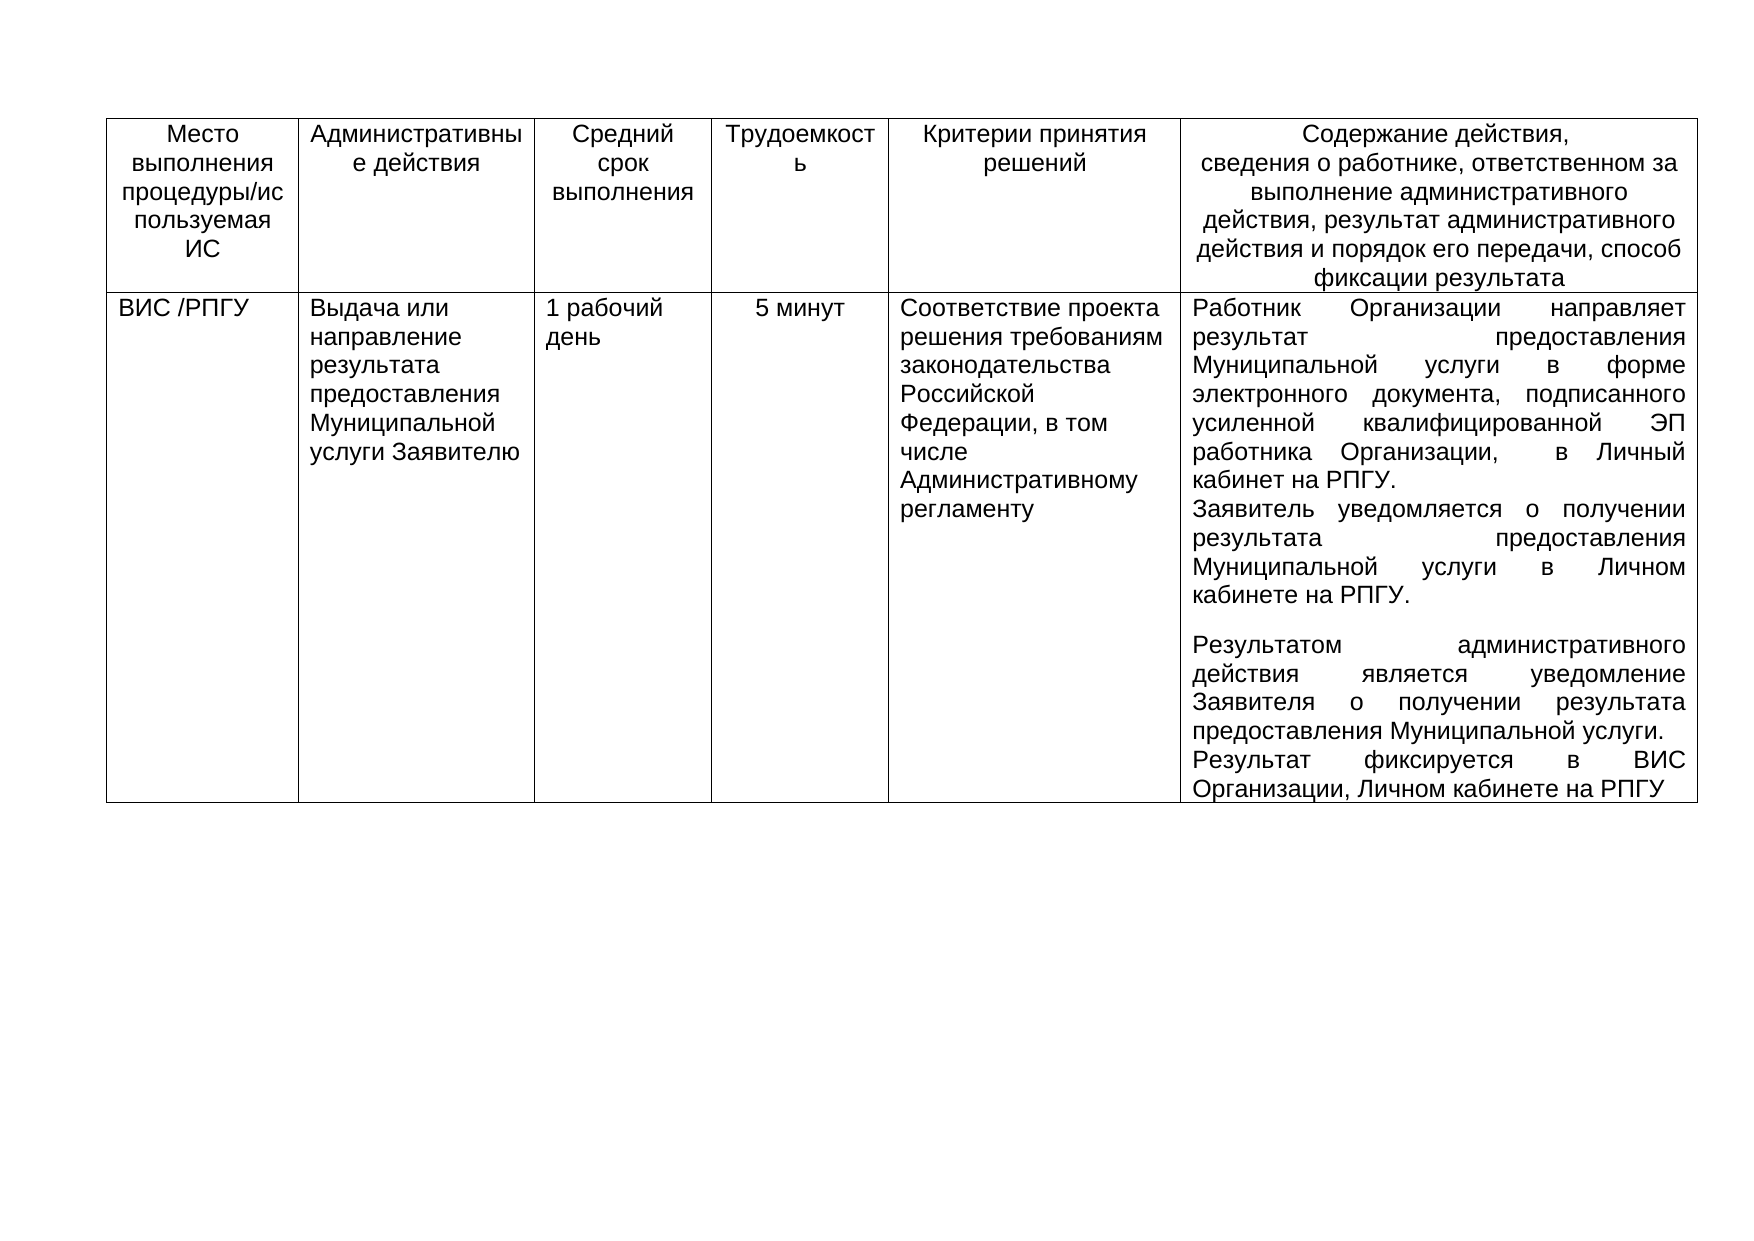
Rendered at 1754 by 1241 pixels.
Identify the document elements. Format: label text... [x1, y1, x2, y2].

table_cell 1 рабочий день [535, 293, 711, 802]
table_header Трудоемкость [712, 119, 888, 292]
table_cell Работник Организации направляет результат предоставления Муниципальной услуги в форме электронного документа, подписанного усиленной квалифицированной ЭП работника Организации, в Личный кабинет на РПГУ. Заявитель уведомляется о получении результата предоставления Муниципальной услуги в Личном кабинете на РПГУ. Результатом административного действия является уведомление Заявителя о получении результата предоставления Муниципальной услуги. Результат фиксируется в ВИС Организации, Личном кабинете на РПГУ [1181, 293, 1697, 802]
table_cell Выдача или направление результата предоставления Муниципальной услуги Заявителю [299, 293, 534, 802]
table_header Административные действия [299, 119, 534, 292]
table_header Средний срок выполнения [535, 119, 711, 292]
table_header Место выполнения процедуры/используемая ИС [107, 119, 298, 292]
table_header Содержание действия, сведения о работнике, ответственном за выполнение административного действия, результат административного действия и порядок его передачи, способ фиксации результата [1181, 119, 1697, 292]
table_cell ВИС /РПГУ [107, 293, 298, 802]
table_cell 5 минут [712, 293, 888, 802]
table_header Критерии принятия решений [889, 119, 1180, 292]
table_cell Соответствие проекта решения требованиям законодательства Российской Федерации, в том числе Административному регламенту [889, 293, 1180, 802]
